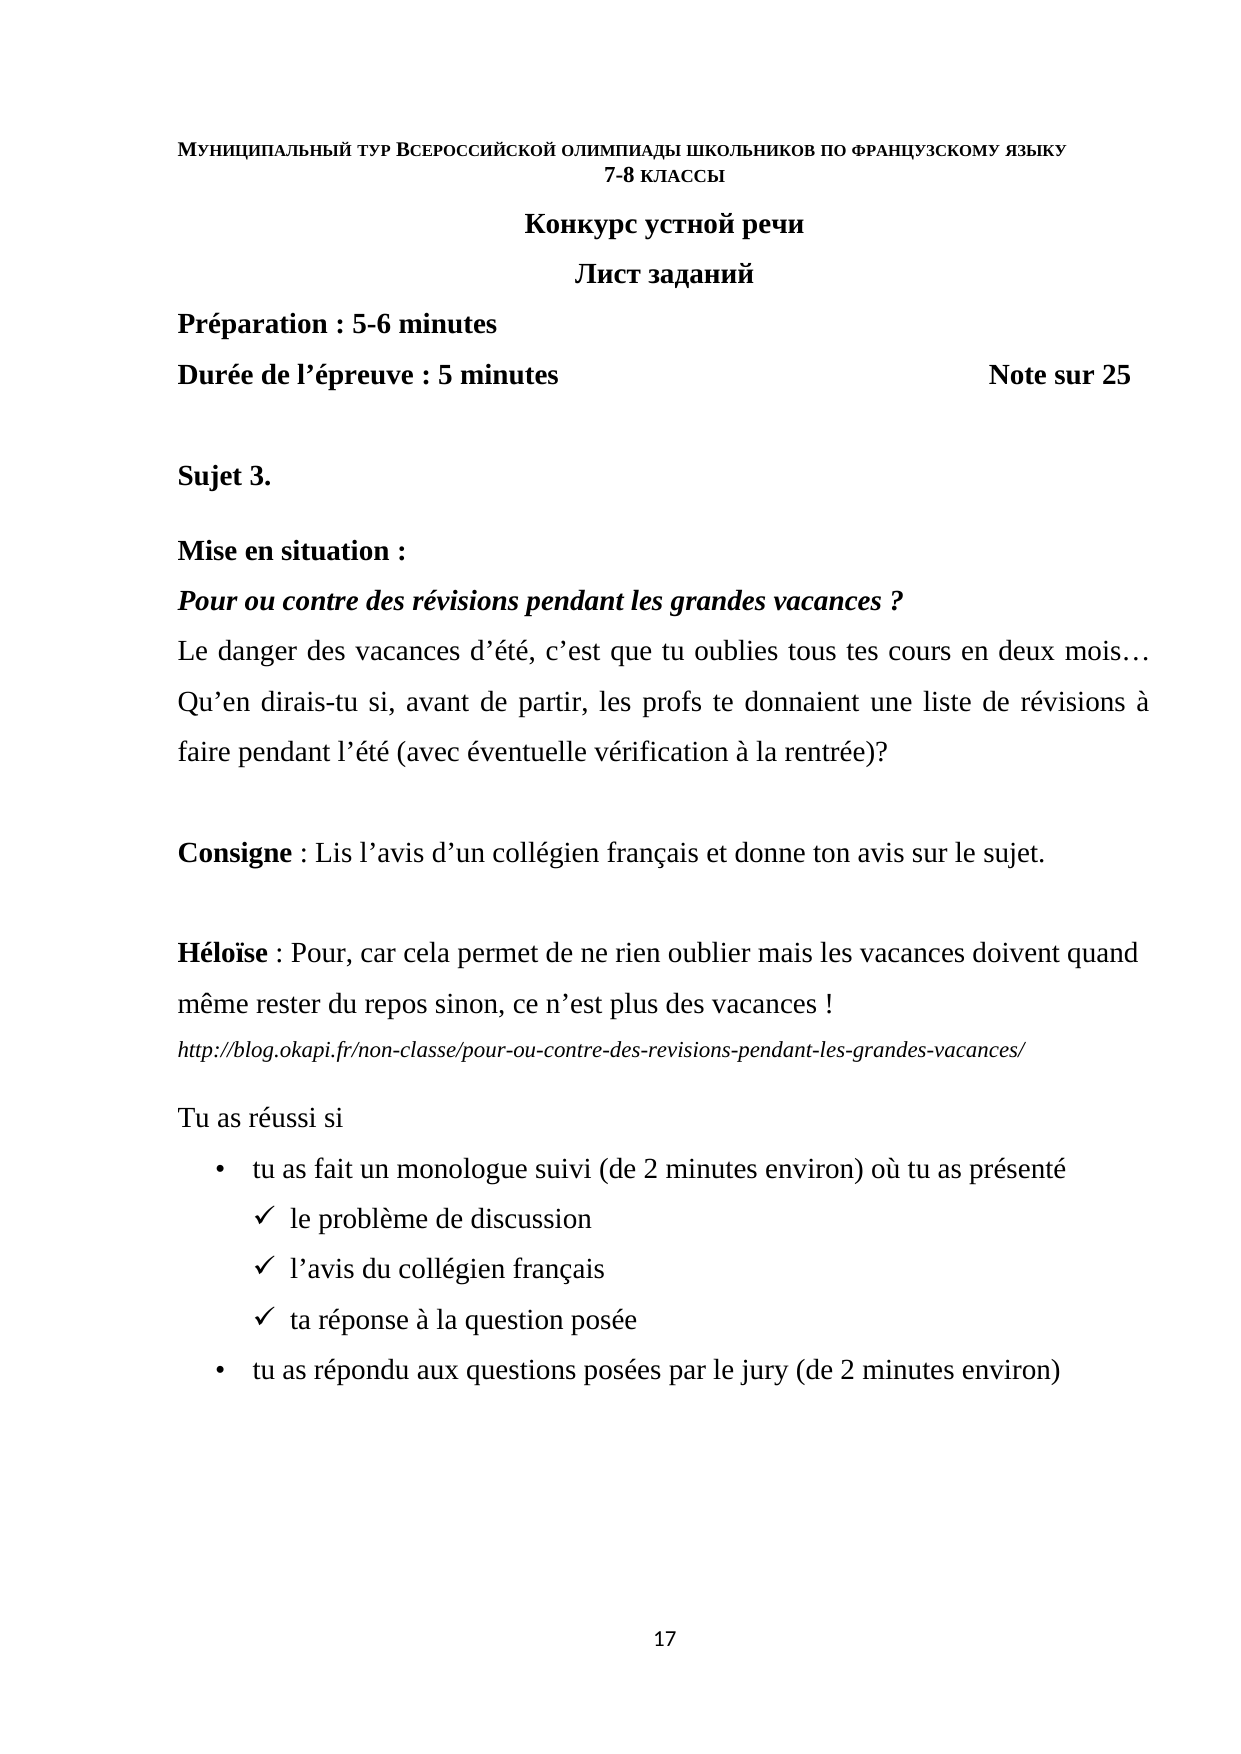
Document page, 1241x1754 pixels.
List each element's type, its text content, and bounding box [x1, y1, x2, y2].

list l’avis du collégien français [252, 1252, 1152, 1285]
text Mise en situation : [177, 533, 1152, 566]
list ta réponse à la question posée [252, 1302, 1152, 1336]
text Tu as réussi si [177, 1101, 1152, 1134]
text Le danger des vacances d’été, c’est que tu oublies tous tes cours en deux mois… Qu’en dirais-tu si, avant de partir, les profs te donnaient une liste de révisions à faire pendant l’été (avec éventuelle vérification à la rentrée)? [177, 633, 1152, 768]
text Конкурс устной речи [177, 206, 1152, 239]
text Pour ou contre des révisions pendant les grandes vacances ? [177, 583, 1152, 617]
text Préparation : 5-6 minutes [177, 307, 1152, 340]
text Sujet 3. [177, 458, 1152, 491]
list tu as répondu aux questions posées par le jury (de 2 minutes environ) [215, 1352, 1152, 1386]
title Муниципальный тур Всероссийской олимпиады школьников по французскому языку [177, 137, 1152, 161]
text Consigne : Lis l’avis d’un collégien français et donne ton avis sur le sujet. [177, 835, 1152, 868]
text http://blog.okapi.fr/non-classe/pour-ou-contre-des-revisions-pendant-les-grandes-vacances/ [177, 1036, 1152, 1062]
title 7-8 классы [177, 161, 1152, 187]
list tu as fait un monologue suivi (de 2 minutes environ) où tu as présenté [215, 1151, 1152, 1184]
text Лист заданий [177, 256, 1152, 290]
list le problème de discussion [252, 1201, 1152, 1235]
text Héloïse : Pour, car cela permet de ne rien oublier mais les vacances doivent quand même rester du repos sinon, ce n’est plus des vacances ! [177, 935, 1152, 1019]
text Durée de l’épreuve : 5 minutes Note sur 25 [177, 357, 1152, 391]
